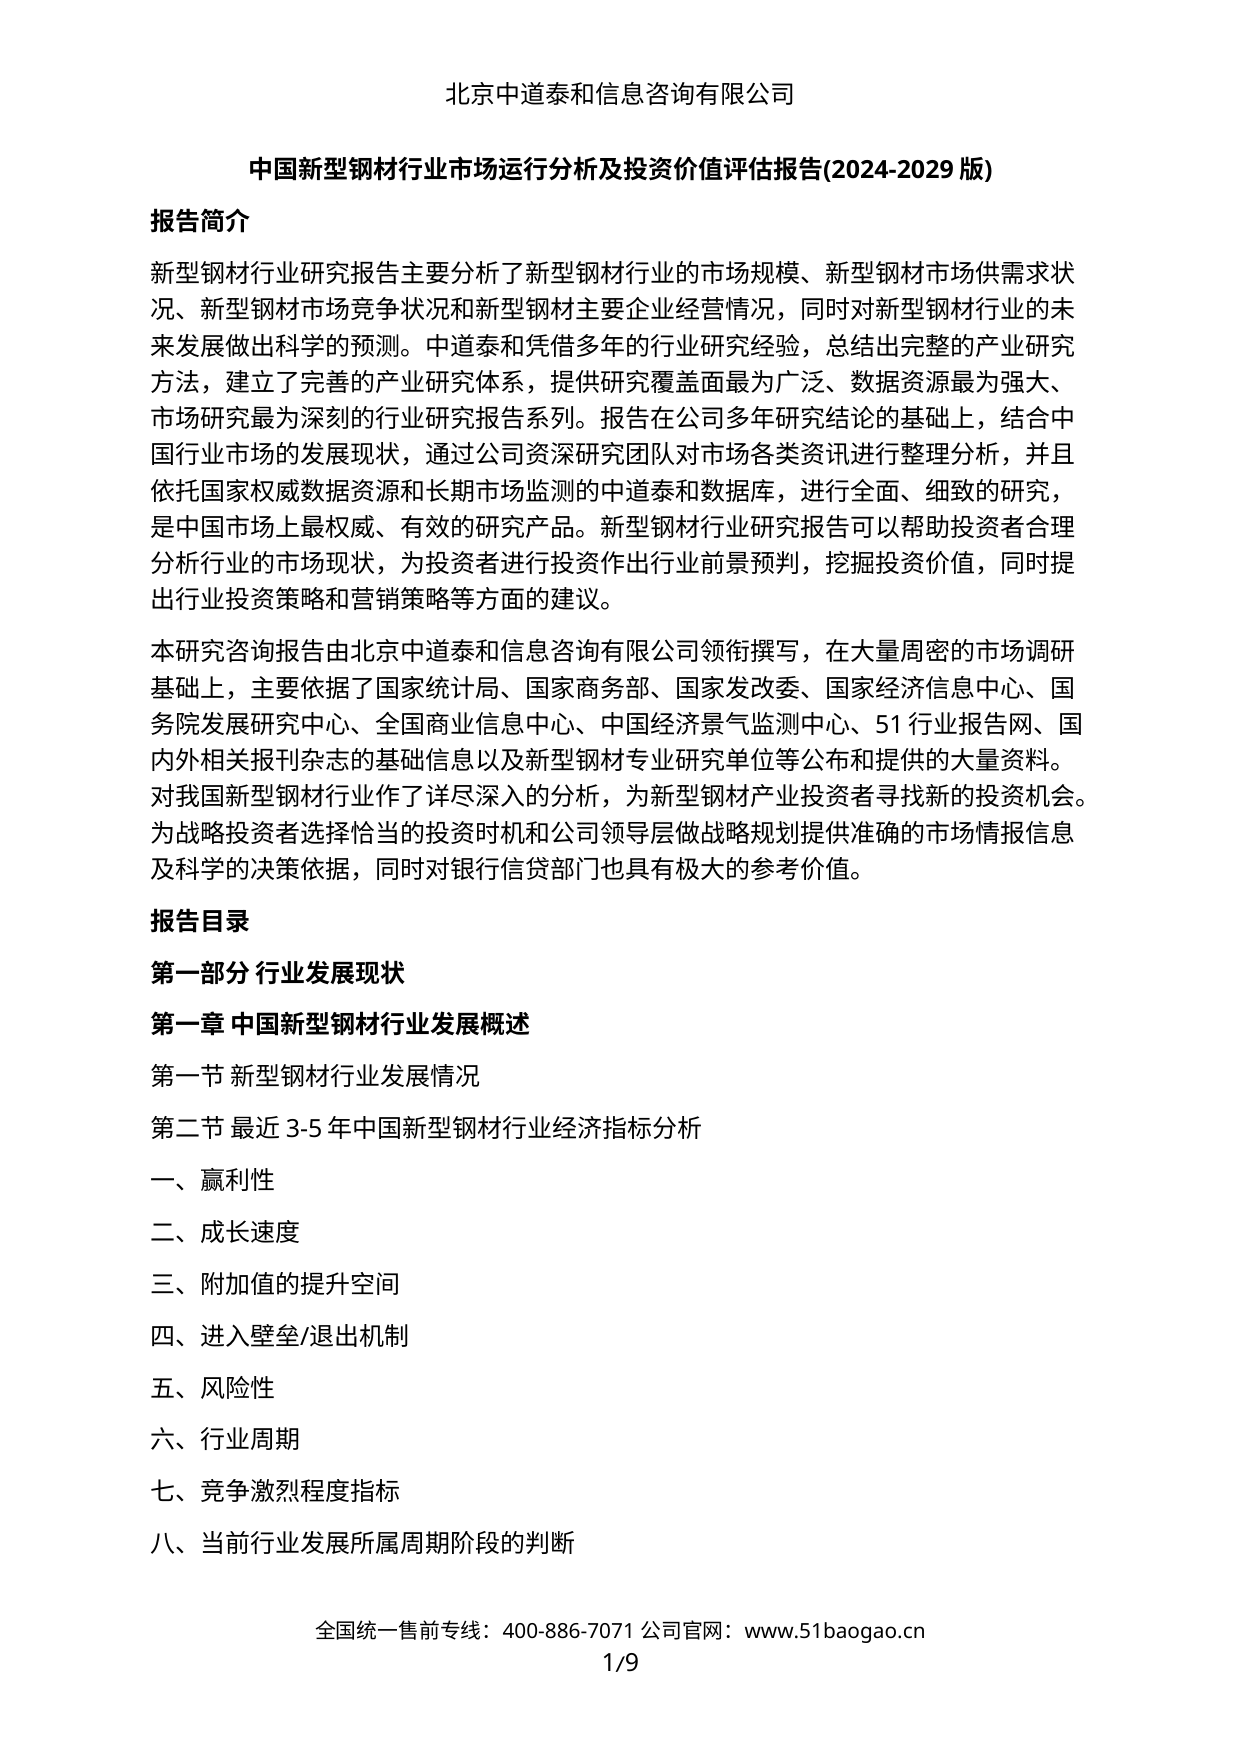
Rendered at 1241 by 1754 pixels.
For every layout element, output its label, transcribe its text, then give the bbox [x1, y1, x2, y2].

text 一、赢利性 [150, 1161, 1090, 1197]
text 七、竞争激烈程度指标 [150, 1472, 1090, 1508]
text 报告目录 [150, 901, 1090, 937]
text 新型钢材行业研究报告主要分析了新型钢材行业的市场规模、新型钢材市场供需求状况、新型钢材市场竞争状况和新型钢材主要企业经营情况，同时对新型钢材行业的未来发展做出科学的预测。中道泰和凭借多年的行业研究经验，总结出完整的产业研究方法，建立了完善的产业研究体系，提供研究覆盖面最为广泛、数据资源最为强大、市场研究最为深刻的行业研究报告系列。报告在公司多年研究结论的基础上，结合中国行业市场的发展现状，通过公司资深研究团队对市场各类资讯进行整理分析，并且依托国家权威数据资源和长期市场监测的中道泰和数据库，进行全面、细致的研究，是中国市场上最权威、有效的研究产品。新型钢材行业研究报告可以帮助投资者合理分析行业的市场现状，为投资者进行投资作出行业前景预判，挖掘投资价值，同时提出行业投资策略和营销策略等方面的建议。 [150, 254, 1090, 616]
text 第一节 新型钢材行业发展情况 [150, 1057, 1090, 1093]
text 八、当前行业发展所属周期阶段的判断 [150, 1524, 1090, 1560]
text 六、行业周期 [150, 1420, 1090, 1456]
text 第一章 中国新型钢材行业发展概述 [150, 1005, 1090, 1041]
text 二、成长速度 [150, 1212, 1090, 1249]
text 四、进入壁垒/退出机制 [150, 1316, 1090, 1352]
text 第一部分 行业发展现状 [150, 953, 1090, 989]
text 本研究咨询报告由北京中道泰和信息咨询有限公司领衔撰写，在大量周密的市场调研基础上，主要依据了国家统计局、国家商务部、国家发改委、国家经济信息中心、国务院发展研究中心、全国商业信息中心、中国经济景气监测中心、51行业报告网、国内外相关报刊杂志的基础信息以及新型钢材专业研究单位等公布和提供的大量资料。对我国新型钢材行业作了详尽深入的分析，为新型钢材产业投资者寻找新的投资机会。为战略投资者选择恰当的投资时机和公司领导层做战略规划提供准确的市场情报信息及科学的决策依据，同时对银行信贷部门也具有极大的参考价值。 [150, 632, 1090, 886]
text 五、风险性 [150, 1368, 1090, 1404]
text 第二节 最近3-5年中国新型钢材行业经济指标分析 [150, 1109, 1090, 1145]
text 中国新型钢材行业市场运行分析及投资价值评估报告(2024-2029版) [150, 150, 1090, 186]
text 报告简介 [150, 202, 1090, 238]
text 三、附加值的提升空间 [150, 1264, 1090, 1301]
